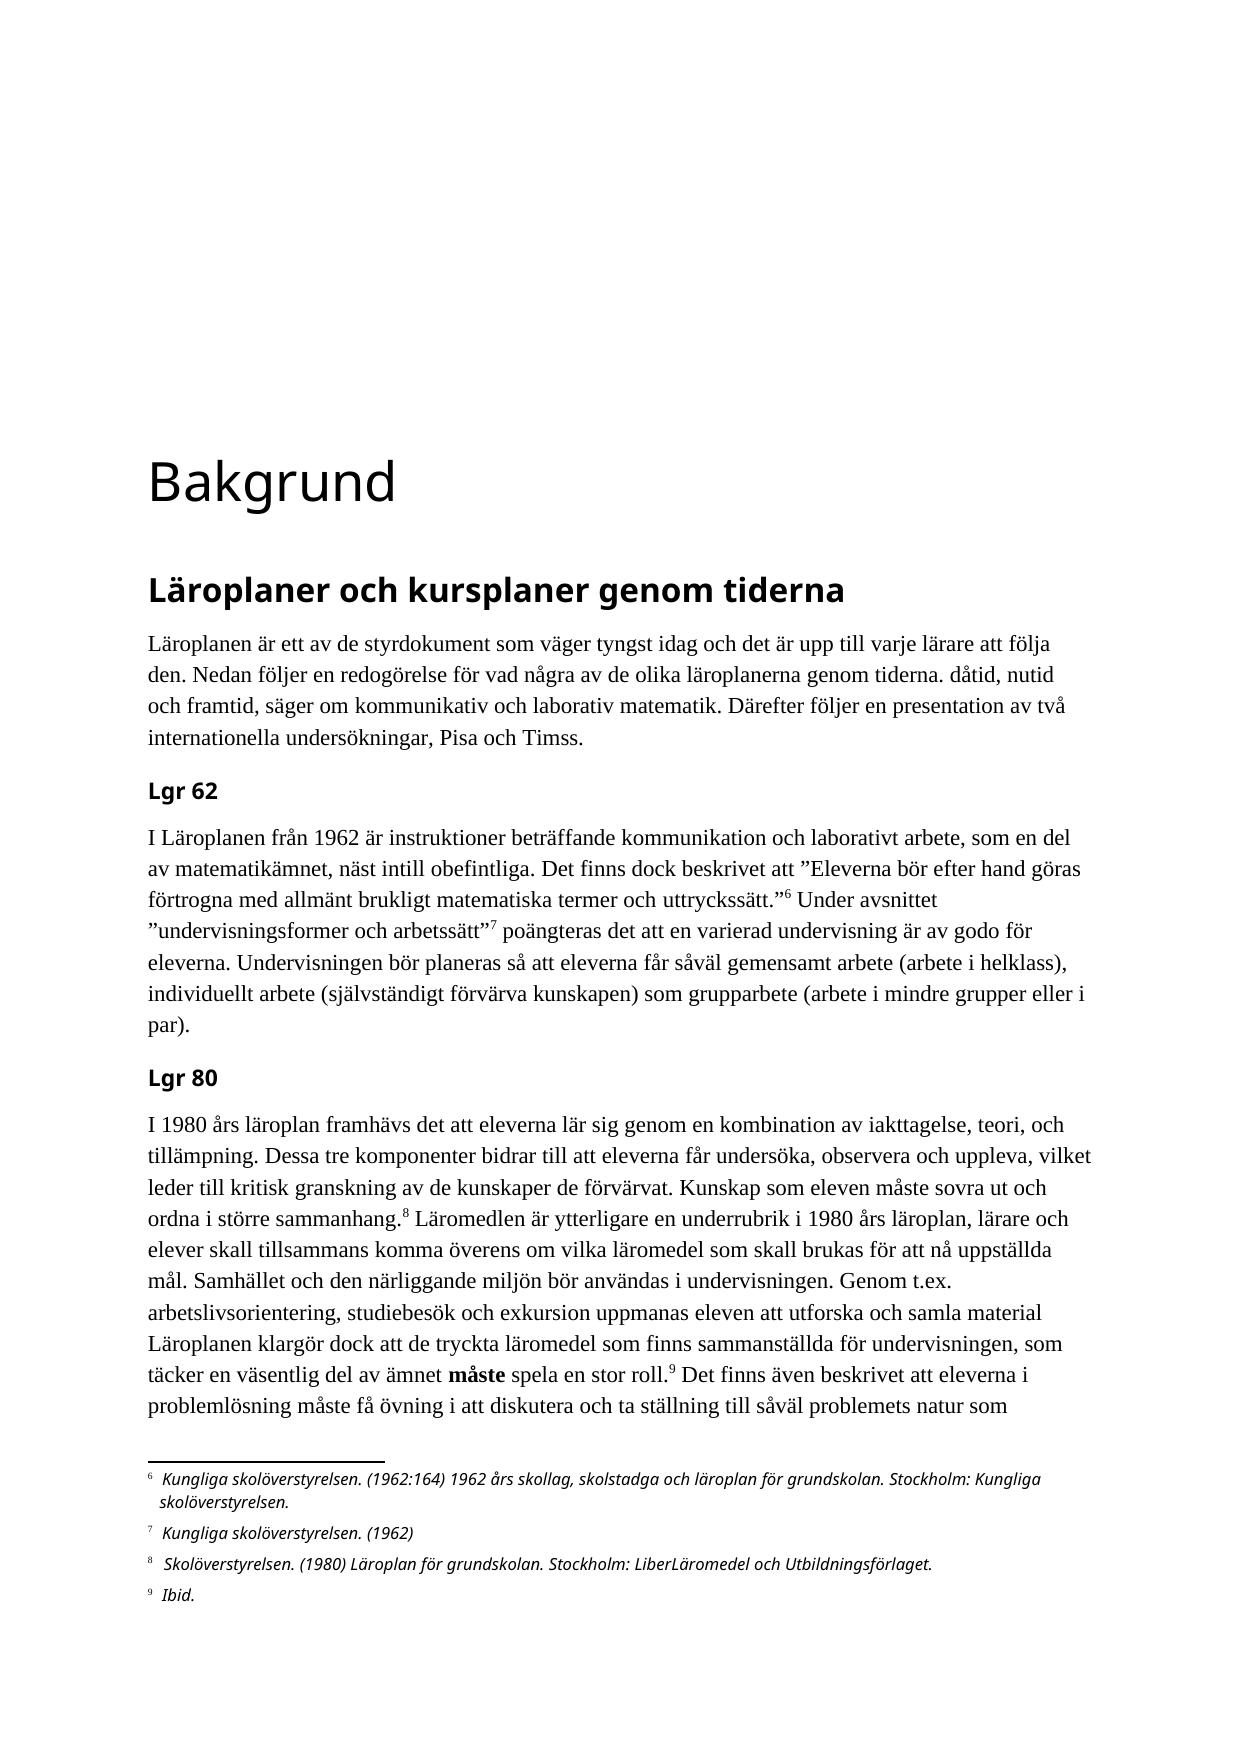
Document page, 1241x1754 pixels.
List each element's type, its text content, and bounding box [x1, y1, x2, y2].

subtitle Lgr 62 [148, 775, 1093, 806]
text I Läroplanen från 1962 är instruktioner beträffande kommunikation och laborativt arbete, som en del av matematikämnet, näst intill obefintliga. Det finns dock beskrivet att ”Eleverna bör efter hand göras förtrogna med allmänt brukligt matematiska termer och uttryckssätt.” Under avsnittet ”undervisningsformer och arbetssätt” poängteras det att en varierad undervisning är av godo för eleverna. Undervisningen bör planeras så att eleverna får såväl gemensamt arbete (arbete i helklass), individuellt arbete (självständigt förvärva kunskapen) som grupparbete (arbete i mindre grupper eller i par). [148, 819, 1093, 1037]
subtitle Lgr 80 [148, 1062, 1093, 1094]
subtitle Läroplaner och kursplaner genom tiderna [148, 567, 1093, 612]
text Läroplanen är ett av de styrdokument som väger tyngst idag och det är upp till varje lärare att följa den. Nedan följer en redogörelse för vad några av de olika läroplanerna genom tiderna. dåtid, nutid och framtid, säger om kommunikativ och laborativ matematik. Därefter följer en presentation av två internationella undersökningar, Pisa och Timss. [148, 625, 1093, 750]
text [148, 1106, 1093, 1419]
subtitle Bakgrund [148, 443, 1093, 517]
